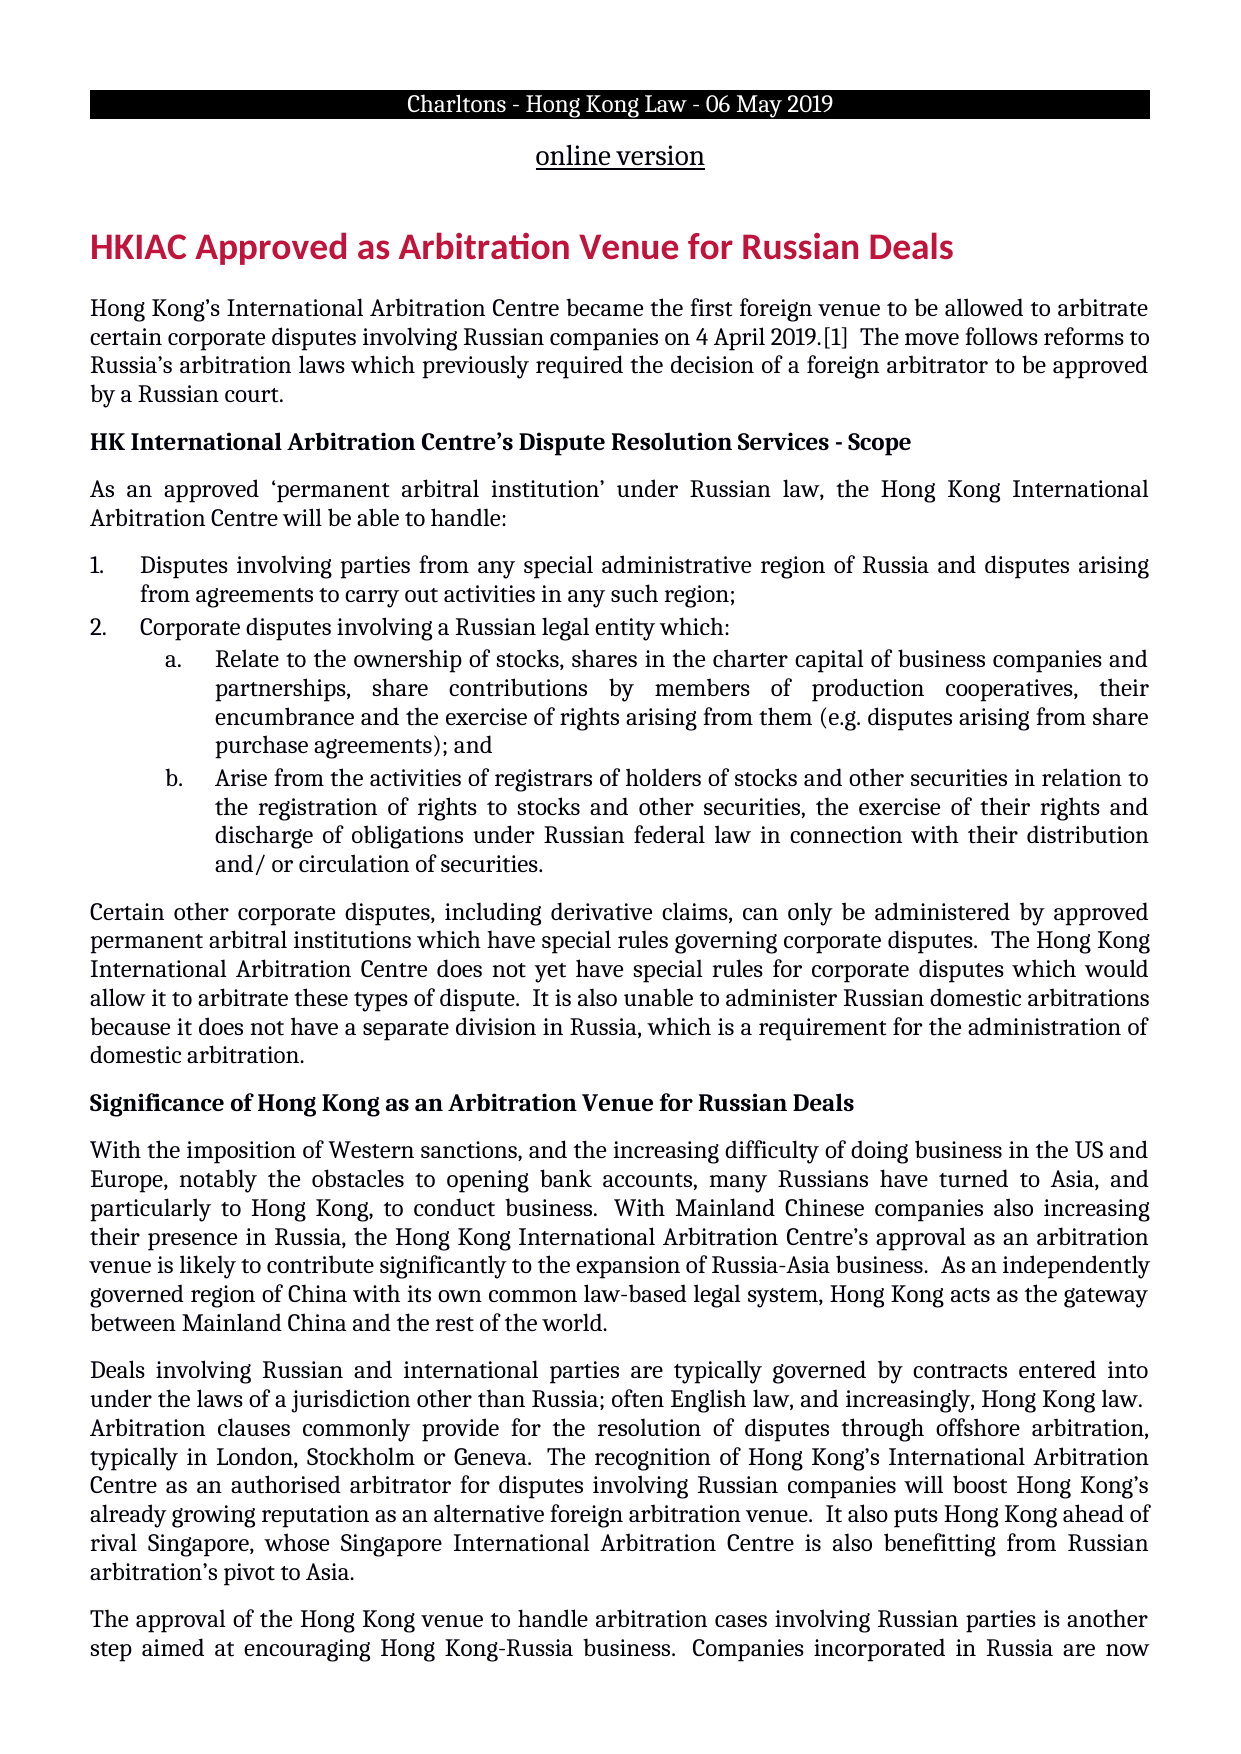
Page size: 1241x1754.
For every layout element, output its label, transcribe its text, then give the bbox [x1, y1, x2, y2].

title HKIAC Approved as Arbitration Venue for Russian Deals [90, 223, 1150, 269]
list Arise from the activities of registrars of holders of stocks and other securities in relation to the registration of rights to stocks and other securities, the exercise of their rights and discharge of obligations under Russian federal law in connection with their distribution and/ or circulation of securities. [165, 764, 1150, 879]
list Disputes involving parties from any special administrative region of Russia and disputes arising from agreements to carry out activities in any such region; [90, 551, 1150, 609]
list Corporate disputes involving a Russian legal entity which: [90, 613, 1150, 641]
text Deals involving Russian and international parties are typically governed by contracts entered into under the laws of a jurisdiction other than Russia; often English law, and increasingly, Hong Kong law. Arbitration clauses commonly provide for the resolution of disputes through offshore arbitration, typically in London, Stockholm or Geneva. The recognition of Hong Kong’s International Arbitration Centre as an authorised arbitrator for disputes involving Russian companies will boost Hong Kong’s already growing reputation as an alternative foreign arbitration venue. It also puts Hong Kong ahead of rival Singapore, whose Singapore International Arbitration Centre is also benefitting from Russian arbitration’s pivot to Asia. [90, 1356, 1150, 1586]
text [90, 1605, 1150, 1663]
text Charltons - Hong Kong Law - 06 May 2019 [90, 90, 1150, 119]
text Certain other corporate disputes, including derivative claims, can only be administered by approved permanent arbitral institutions which have special rules governing corporate disputes. The Hong Kong International Arbitration Centre does not yet have special rules for corporate disputes which would allow it to arbitrate these types of dispute. It is also unable to administer Russian domestic arbitrations because it does not have a separate division in Russia, which is a requirement for the administration of domestic arbitration. [90, 898, 1150, 1070]
text With the imposition of Western sanctions, and the increasing difficulty of doing business in the US and Europe, notably the obstacles to opening bank accounts, many Russians have turned to Asia, and particularly to Hong Kong, to conduct business. With Mainland Chinese companies also increasing their presence in Russia, the Hong Kong International Arbitration Centre’s approval as an arbitration venue is likely to contribute significantly to the expansion of Russia-Asia business. As an independently governed region of China with its own common law-based legal system, Hong Kong acts as the gateway between Mainland China and the rest of the world. [90, 1136, 1150, 1338]
text Hong Kong’s International Arbitration Centre became the first foreign venue to be allowed to arbitrate certain corporate disputes involving Russian companies on 4 April 2019.[1] The move follows reforms to Russia’s arbitration laws which previously required the decision of a foreign arbitrator to be approved by a Russian court. [90, 294, 1150, 409]
text As an approved ‘permanent arbitral institution’ under Russian law, the Hong Kong International Arbitration Centre will be able to handle: [90, 475, 1150, 533]
text online version [90, 139, 1150, 173]
text Significance of Hong Kong as an Arbitration Venue for Russian Deals [90, 1089, 1150, 1118]
list Relate to the ownership of stocks, shares in the charter capital of business companies and partnerships, share contributions by members of production cooperatives, their encumbrance and the exercise of rights arising from them (e.g. disputes arising from share purchase agreements); and [165, 645, 1150, 760]
text HK International Arbitration Centre’s Dispute Resolution Services - Scope [90, 428, 1150, 456]
